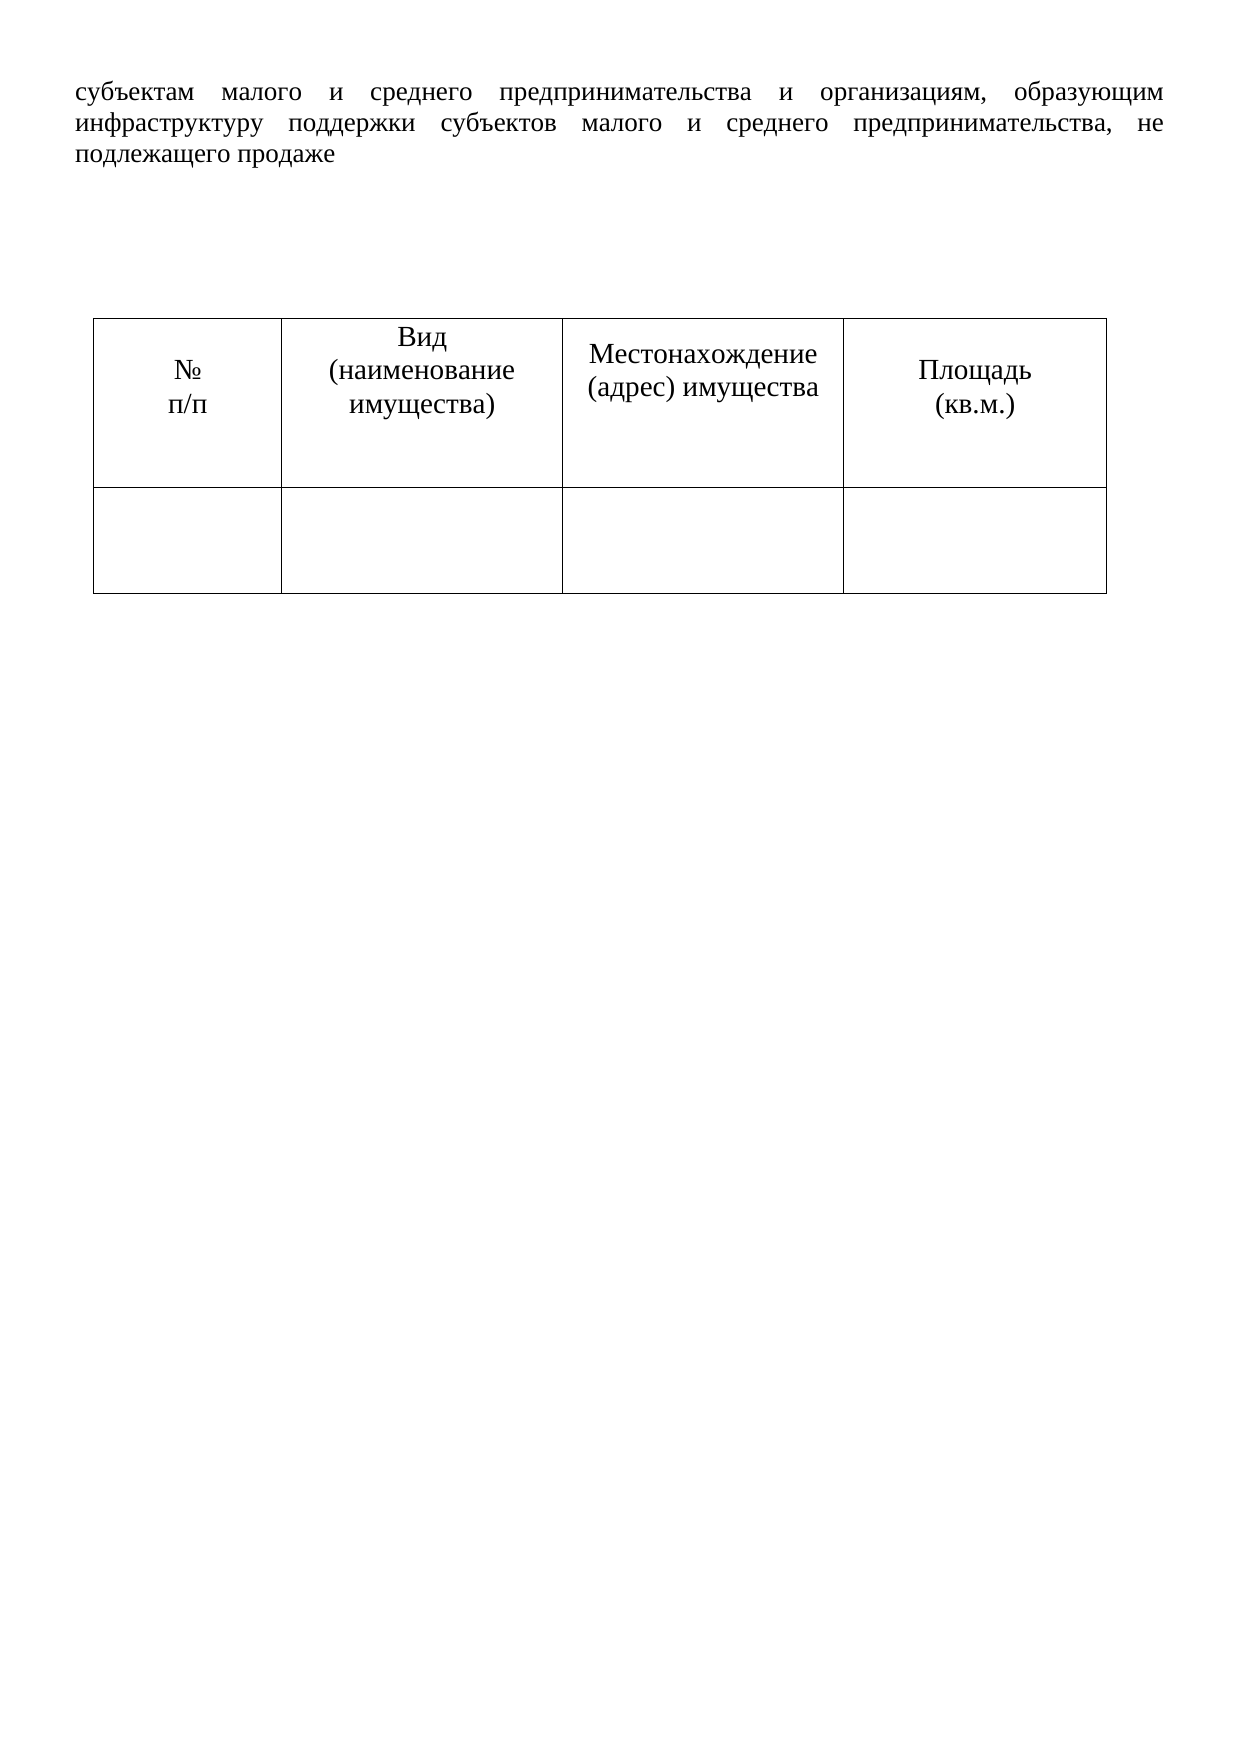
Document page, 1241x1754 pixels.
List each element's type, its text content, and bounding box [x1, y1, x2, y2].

table_header № п/п [94, 319, 281, 487]
table_header Площадь (кв.м.) [844, 319, 1106, 487]
table_cell [282, 488, 562, 593]
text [75, 75, 1165, 168]
table_cell [94, 488, 281, 593]
table_cell [563, 488, 843, 593]
table_header Вид (наименование имущества) [282, 319, 562, 487]
table_header Местонахождение (адрес) имущества [563, 319, 843, 487]
table_cell [844, 488, 1106, 593]
